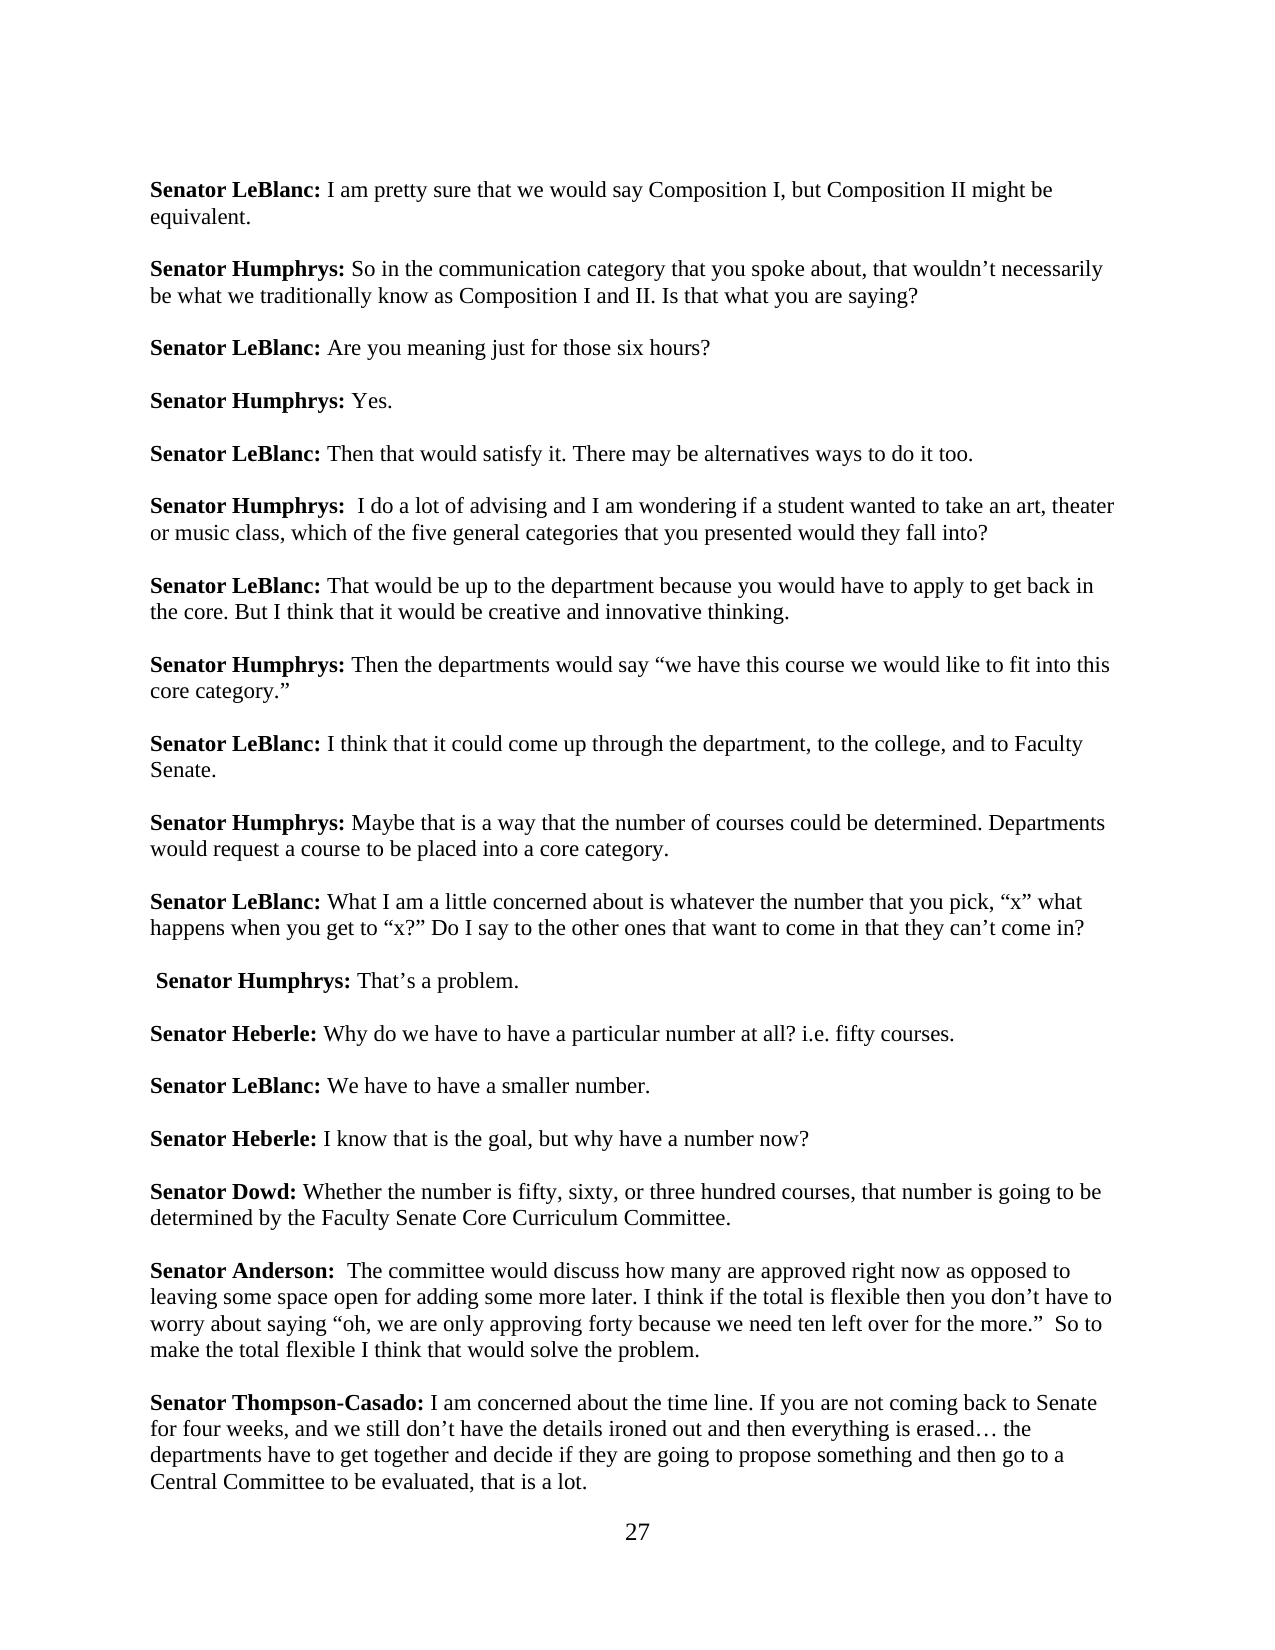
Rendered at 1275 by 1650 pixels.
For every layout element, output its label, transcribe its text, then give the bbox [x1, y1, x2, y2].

text Senator Humphrys: That’s a problem. [150, 967, 1125, 993]
text Senator Humphrys: Yes. [150, 387, 1125, 413]
text Senator LeBlanc: I think that it could come up through the department, to the college, and to Faculty Senate. [150, 730, 1125, 782]
text Senator LeBlanc: We have to have a smaller number. [150, 1072, 1125, 1099]
text Senator Thompson-Casado: I am concerned about the time line. If you are not coming back to Senate for four weeks, and we still don’t have the details ironed out and then everything is erased… the departments have to get together and decide if they are going to propose something and then go to a Central Committee to be evaluated, that is a lot. [150, 1389, 1125, 1494]
text Senator Dowd: Whether the number is fifty, sixty, or three hundred courses, that number is going to be determined by the Faculty Senate Core Curriculum Committee. [150, 1178, 1125, 1231]
text Senator Humphrys: So in the communication category that you spoke about, that wouldn’t necessarily be what we traditionally know as Composition I and II. Is that what you are saying? [150, 255, 1125, 308]
text Senator Humphrys: I do a lot of advising and I am wondering if a student wanted to take an art, theater or music class, which of the five general categories that you presented would they fall into? [150, 493, 1125, 545]
text Senator LeBlanc: That would be up to the department because you would have to apply to get back in the core. But I think that it would be creative and innovative thinking. [150, 572, 1125, 624]
text Senator LeBlanc: Are you meaning just for those six hours? [150, 334, 1125, 361]
text Senator Anderson: The committee would discuss how many are approved right now as opposed to leaving some space open for adding some more later. I think if the total is flexible then you don’t have to worry about saying “oh, we are only approving forty because we need ten left over for the more.” So to make the total flexible I think that would solve the problem. [150, 1257, 1125, 1362]
text Senator LeBlanc: What I am a little concerned about is whatever the number that you pick, “x” what happens when you get to “x?” Do I say to the other ones that want to come in that they can’t come in? [150, 888, 1125, 941]
text Senator Heberle: Why do we have to have a particular number at all? i.e. fifty courses. [150, 1020, 1125, 1046]
text Senator Humphrys: Then the departments would say “we have this course we would like to fit into this core category.” [150, 651, 1125, 703]
text Senator LeBlanc: I am pretty sure that we would say Composition I, but Composition II might be equivalent. [150, 176, 1125, 229]
text Senator Humphrys: Maybe that is a way that the number of courses could be determined. Departments would request a course to be placed into a core category. [150, 809, 1125, 862]
text Senator LeBlanc: Then that would satisfy it. There may be alternatives ways to do it too. [150, 440, 1125, 466]
text Senator Heberle: I know that is the goal, but why have a number now? [150, 1125, 1125, 1151]
